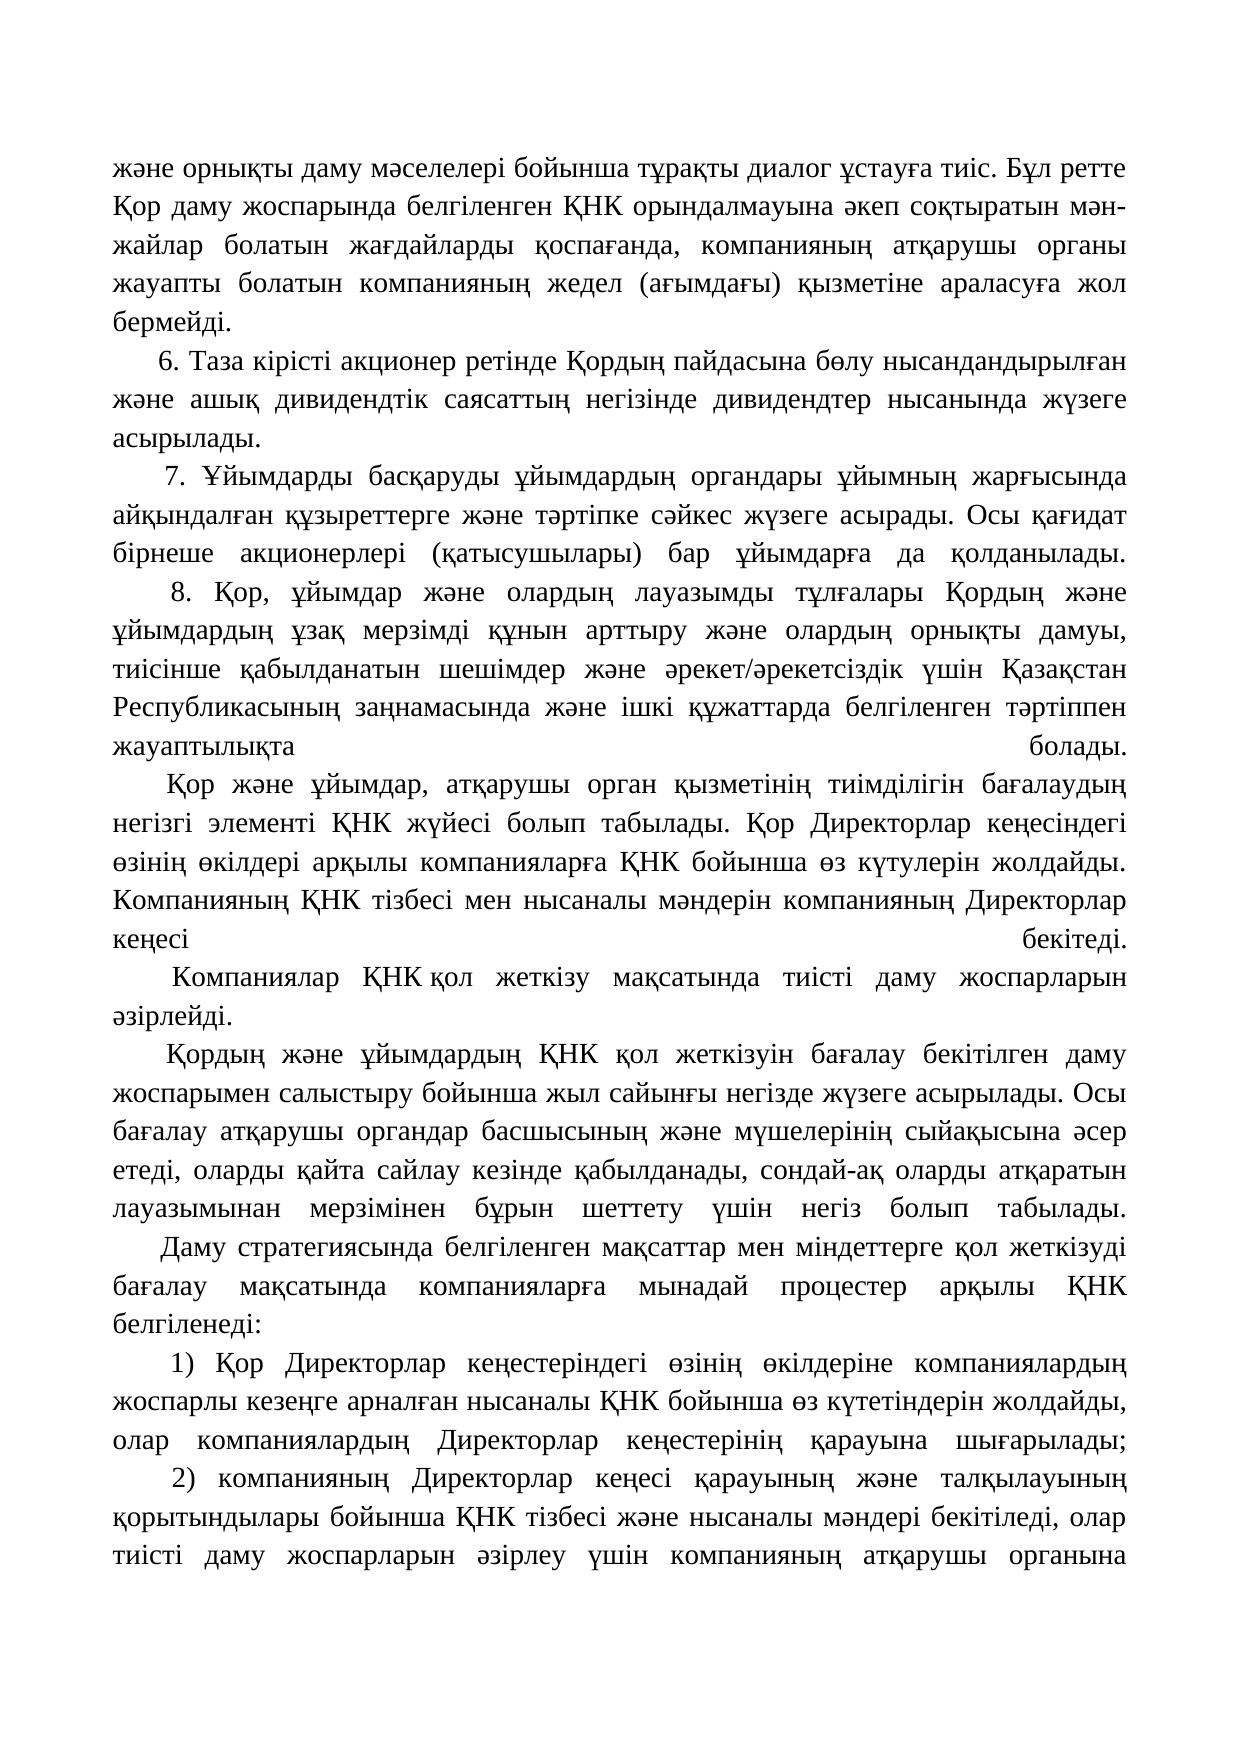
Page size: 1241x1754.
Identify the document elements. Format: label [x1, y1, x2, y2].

text [112, 150, 1128, 1571]
